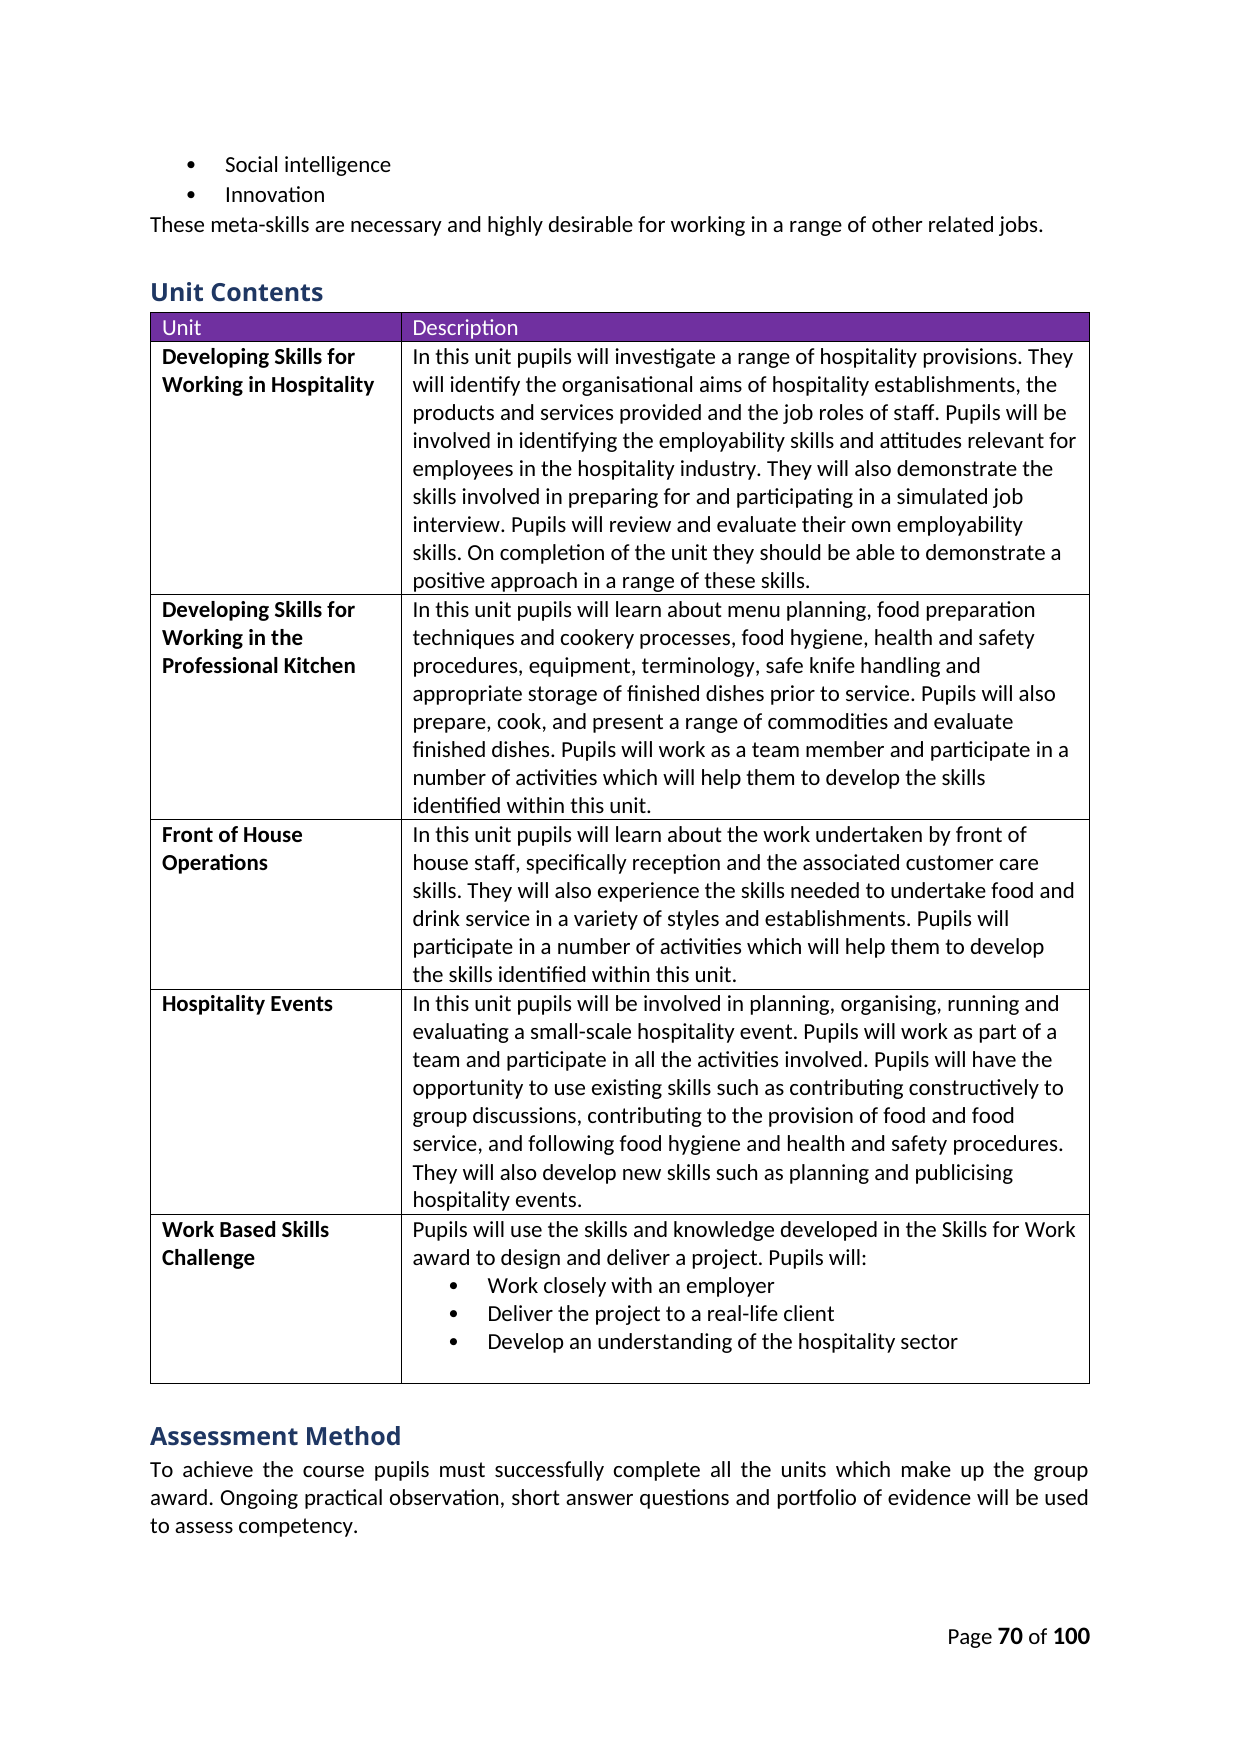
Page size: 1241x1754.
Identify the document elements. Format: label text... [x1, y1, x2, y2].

table_cell Front of House Operations [151, 820, 401, 988]
table_cell Developing Skills for Working in Hospitality [151, 342, 401, 594]
table_cell In this unit pupils will investigate a range of hospitality provisions. They will identify the organisational aims of hospitality establishments, the products and services provided and the job roles of staff. Pupils will be involved in identifying the employability skills and attitudes relevant for employees in the hospitality industry. They will also demonstrate the skills involved in preparing for and participating in a simulated job interview. Pupils will review and evaluate their own employability skills. On completion of the unit they should be able to demonstrate a positive approach in a range of these skills. [402, 342, 1089, 594]
list Social intelligence [187, 150, 1090, 178]
table_cell Developing Skills for Working in the Professional Kitchen [151, 595, 401, 819]
table_cell In this unit pupils will learn about the work undertaken by front of house staff, specifically reception and the associated customer care skills. They will also experience the skills needed to undertake food and drink service in a variety of styles and establishments. Pupils will participate in a number of activities which will help them to develop the skills identified within this unit. [402, 820, 1089, 988]
table_cell Hospitality Events [151, 990, 401, 1214]
table_cell In this unit pupils will be involved in planning, organising, running and evaluating a small-scale hospitality event. Pupils will work as part of a team and participate in all the activities involved. Pupils will have the opportunity to use existing skills such as contributing constructively to group discussions, contributing to the provision of food and food service, and following food hygiene and health and safety procedures. They will also develop new skills such as planning and publicising hospitality events. [402, 990, 1089, 1214]
table_cell In this unit pupils will learn about menu planning, food preparation techniques and cookery processes, food hygiene, health and safety procedures, equipment, terminology, safe knife handling and appropriate storage of finished dishes prior to service. Pupils will also prepare, cook, and present a range of commodities and evaluate finished dishes. Pupils will work as a team member and participate in a number of activities which will help them to develop the skills identified within this unit. [402, 595, 1089, 819]
table_cell Work Based Skills Challenge [151, 1215, 401, 1383]
text To achieve the course pupils must successfully complete all the units which make up the group award. Ongoing practical observation, short answer questions and portfolio of evidence will be used to assess competency. [150, 1455, 1090, 1539]
list Innovation [187, 180, 1090, 208]
subtitle Assessment Method [150, 1418, 1090, 1452]
subtitle Unit Contents [150, 275, 1090, 309]
text These meta-skills are necessary and highly desirable for working in a range of other related jobs. [150, 210, 1090, 238]
table_header Unit [151, 313, 401, 341]
table_header Description [402, 313, 1089, 341]
table_cell Pupils will use the skills and knowledge developed in the Skills for Work award to design and deliver a project. Pupils will: Work closely with an employer Deliver the project to a real-life client Develop an understanding of the hospitality sector [402, 1215, 1089, 1383]
